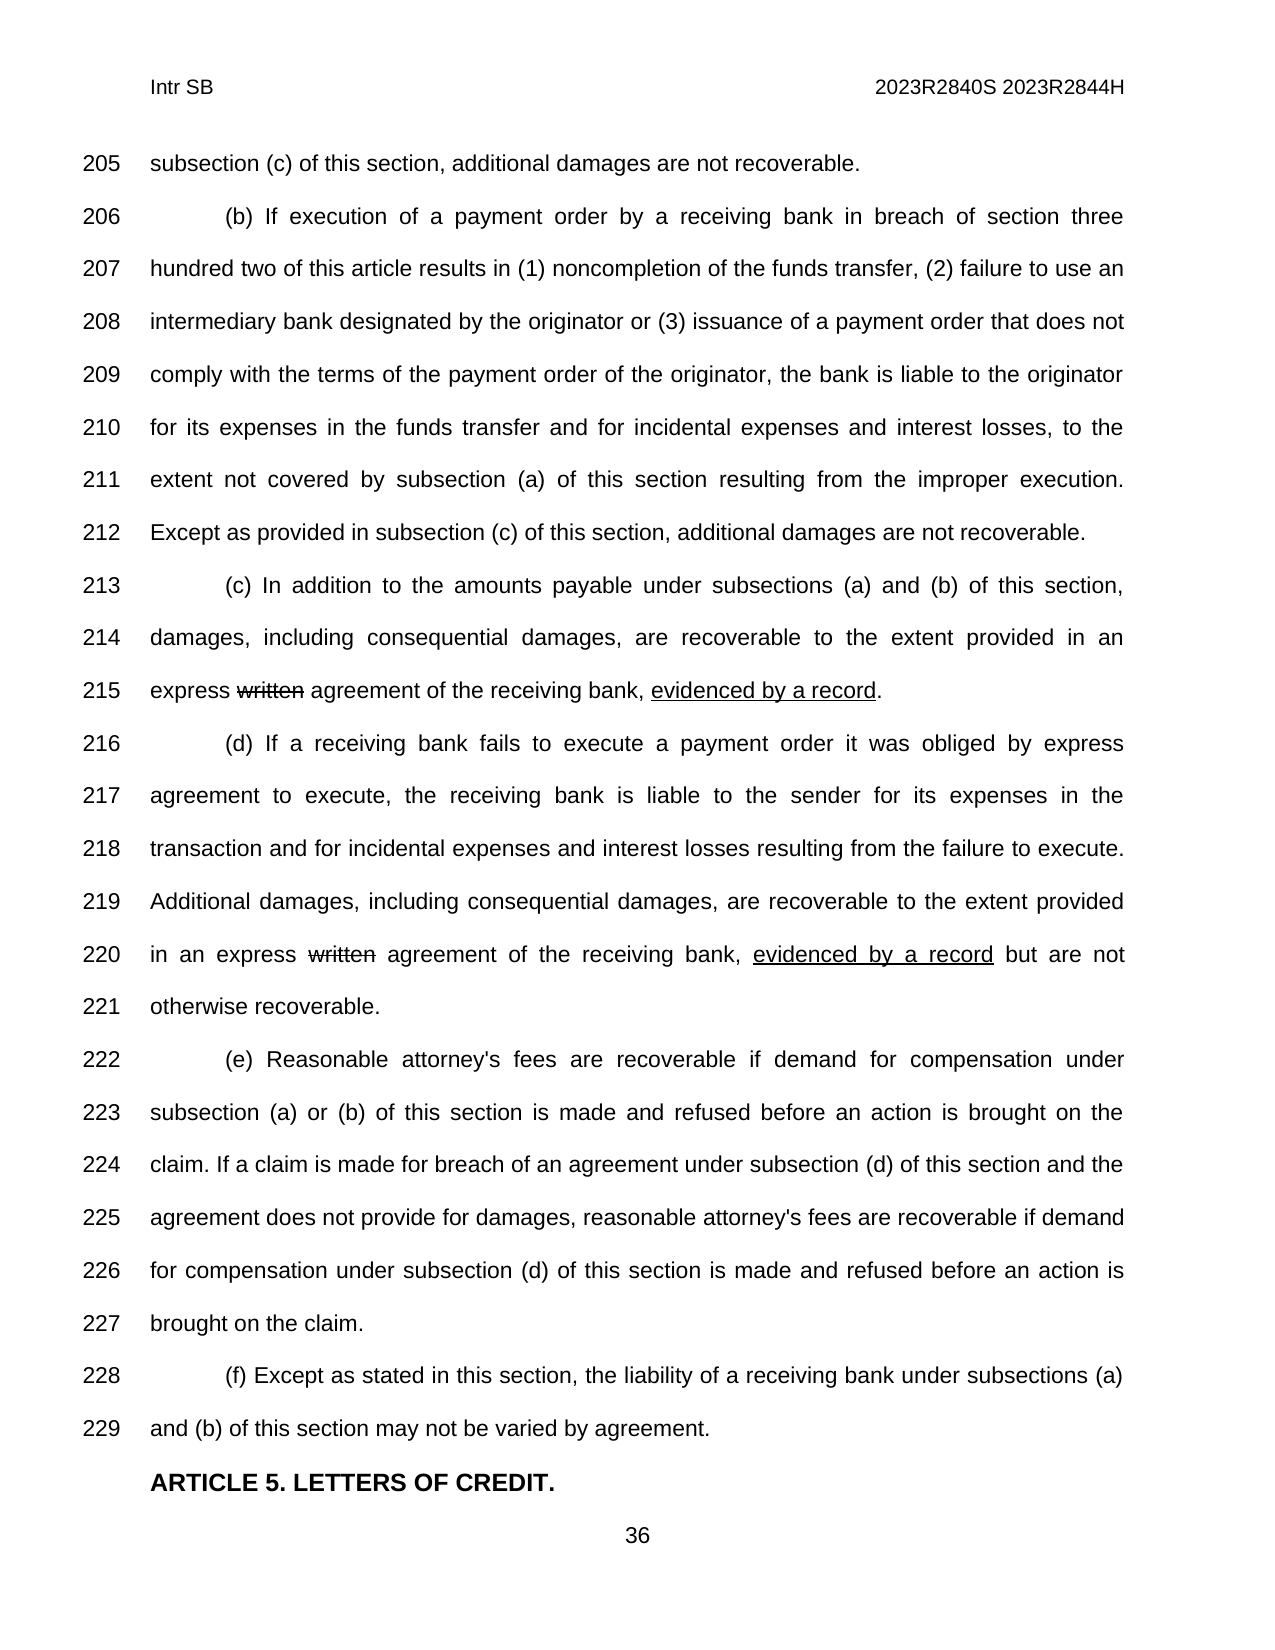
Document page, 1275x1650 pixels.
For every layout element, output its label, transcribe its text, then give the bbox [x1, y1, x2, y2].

subtitle ARTICLE 5. LETTERS OF CREDIT. [150, 1468, 1125, 1496]
text (f) Except as stated in this section, the liability of a receiving bank under subsections (a) and (b) of this section may not be varied by agreement. [150, 1362, 1125, 1441]
text (d) If a receiving bank fails to execute a payment order it was obliged by express agreement to execute, the receiving bank is liable to the sender for its expenses in the transaction and for incidental expenses and interest losses resulting from the failure to execute. Additional damages, including consequential damages, are recoverable to the extent provided in an express written agreement of the receiving bank, evidenced by a record but are not otherwise recoverable. [150, 730, 1125, 1020]
text (e) Reasonable attorney's fees are recoverable if demand for compensation under subsection (a) or (b) of this section is made and refused before an action is brought on the claim. If a claim is made for breach of an agreement under subsection (d) of this section and the agreement does not provide for damages, reasonable attorney's fees are recoverable if demand for compensation under subsection (d) of this section is made and refused before an action is brought on the claim. [150, 1046, 1125, 1336]
text (c) In addition to the amounts payable under subsections (a) and (b) of this section, damages, including consequential damages, are recoverable to the extent provided in an express written agreement of the receiving bank, evidenced by a record. [150, 572, 1125, 703]
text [150, 150, 1125, 176]
text (b) If execution of a payment order by a receiving bank in breach of section three hundred two of this article results in (1) noncompletion of the funds transfer, (2) failure to use an intermediary bank designated by the originator or (3) issuance of a payment order that does not comply with the terms of the payment order of the originator, the bank is liable to the originator for its expenses in the funds transfer and for incidental expenses and interest losses, to the extent not covered by subsection (a) of this section resulting from the improper execution. Except as provided in subsection (c) of this section, additional damages are not recoverable. [150, 203, 1125, 545]
